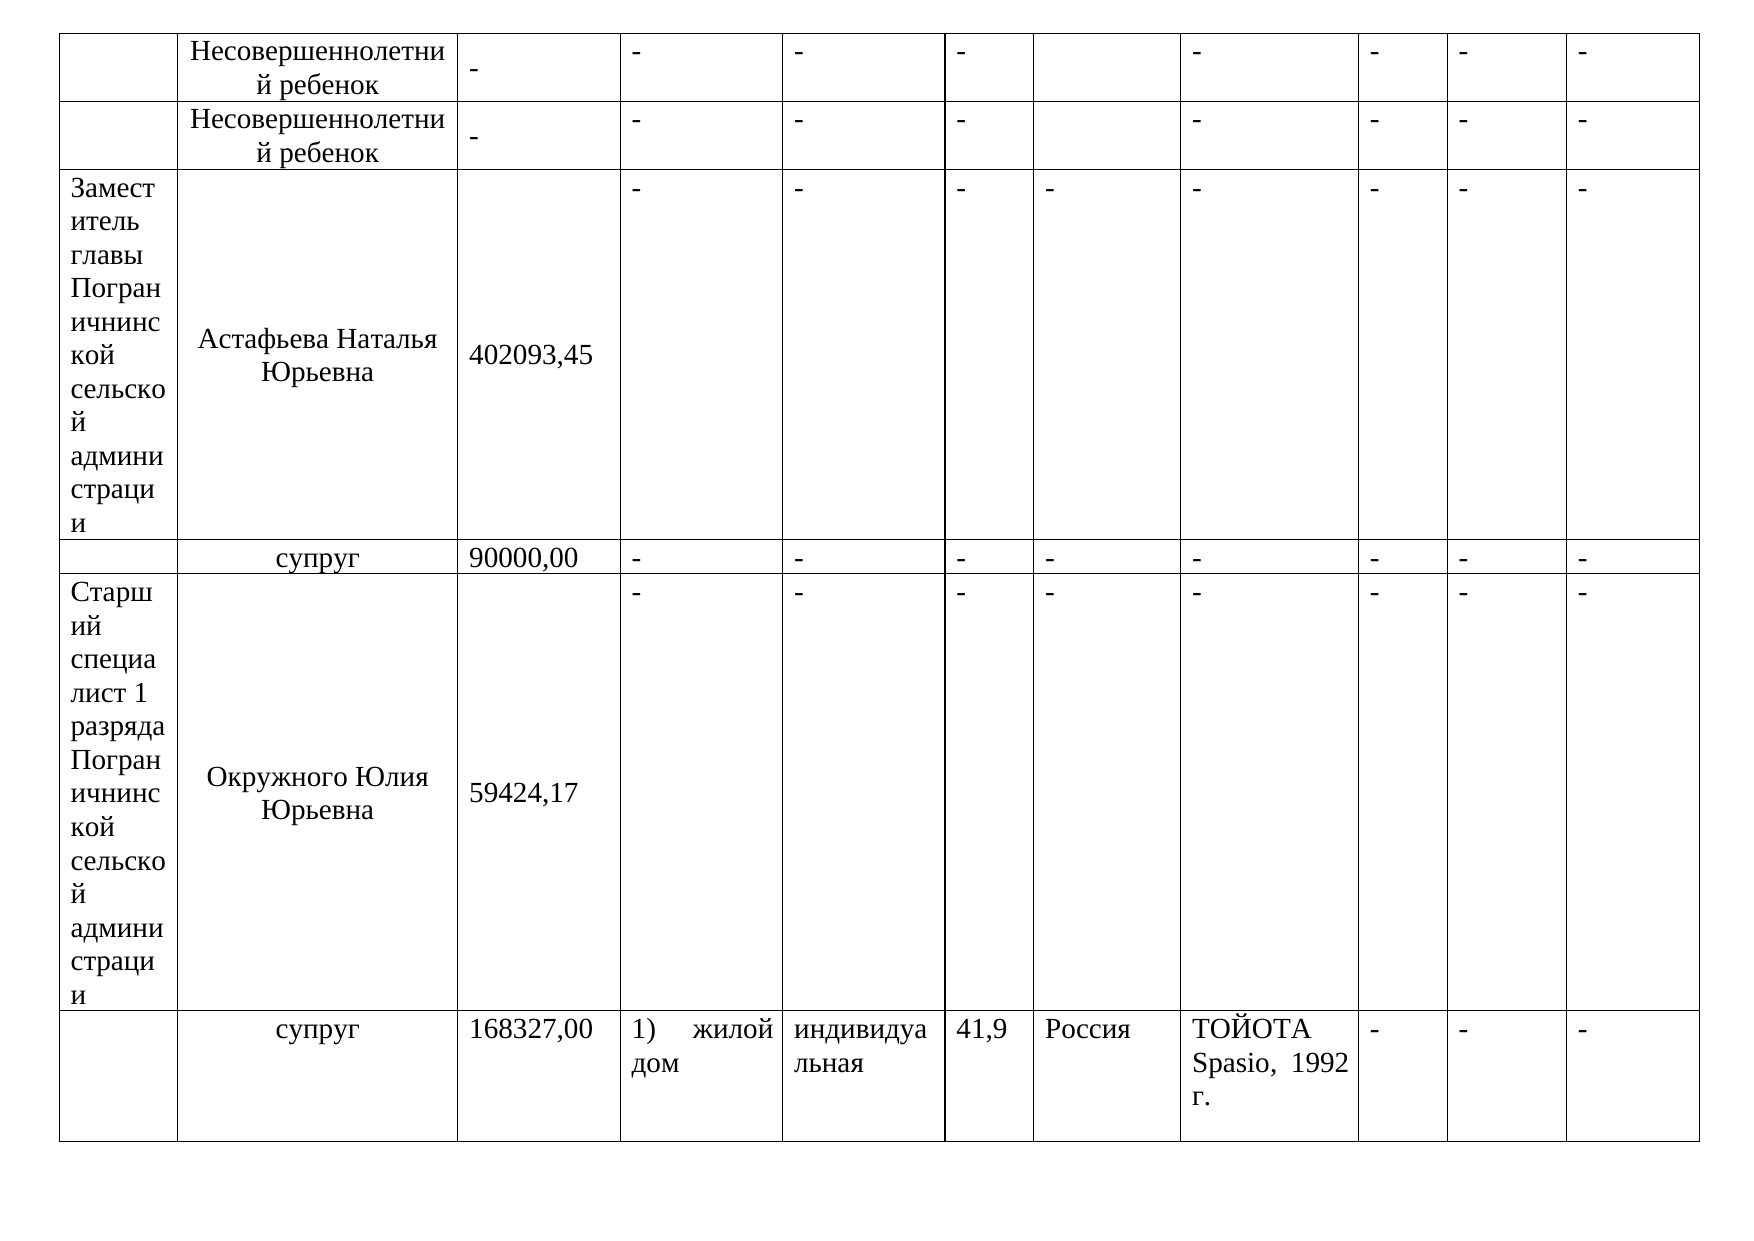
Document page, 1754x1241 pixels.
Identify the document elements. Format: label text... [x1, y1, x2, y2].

table_cell - [1359, 1011, 1447, 1141]
table_cell - [783, 540, 944, 573]
table_cell супруг [178, 540, 457, 573]
table_cell 90000,00 [458, 540, 620, 573]
table_cell - [946, 102, 1033, 169]
table_cell - [1567, 102, 1699, 169]
table_cell - [1359, 574, 1447, 1010]
table_cell - [946, 574, 1033, 1010]
table_cell Заместитель главы Пограничнинской сельской администрации [60, 170, 177, 539]
table_cell - [1359, 170, 1447, 539]
table_cell - [621, 34, 782, 101]
table_cell - [1034, 540, 1180, 573]
table_cell - [1034, 574, 1180, 1010]
table_cell - [783, 574, 944, 1010]
table_cell Несовершеннолетний ребенок [178, 102, 457, 169]
table_cell [60, 34, 177, 101]
table_cell - [1181, 574, 1358, 1010]
table_cell - [458, 102, 620, 169]
table_cell - [1448, 170, 1566, 539]
table_cell - [458, 34, 620, 101]
table_cell - [783, 102, 944, 169]
table_cell - [783, 170, 944, 539]
table_cell - [1448, 1011, 1566, 1141]
table_cell - [1359, 540, 1447, 573]
table_cell - [1448, 540, 1566, 573]
table_cell - [1181, 170, 1358, 539]
table_cell [1034, 34, 1180, 101]
table_cell - [1359, 34, 1447, 101]
table_cell 1) жилой дом [621, 1011, 782, 1141]
table_cell индивидуальная [783, 1011, 944, 1141]
table_cell - [1448, 34, 1566, 101]
table_cell - [946, 540, 1033, 573]
table_cell 402093,45 [458, 170, 620, 539]
table_cell - [621, 170, 782, 539]
table_cell [60, 540, 177, 573]
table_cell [178, 34, 457, 101]
table_cell Окружного Юлия Юрьевна [178, 574, 457, 1010]
table_cell - [1181, 102, 1358, 169]
table_cell - [783, 34, 944, 101]
table_cell - [1181, 34, 1358, 101]
table_cell - [1448, 102, 1566, 169]
table_cell - [946, 34, 1033, 101]
table_cell - [1034, 170, 1180, 539]
table_cell [1034, 102, 1180, 169]
table_cell 41,9 [946, 1011, 1033, 1141]
table_cell - [1359, 102, 1447, 169]
table_cell - [1567, 574, 1699, 1010]
table_cell - [621, 102, 782, 169]
table_cell Старший специалист 1 разряда Пограничнинской сельской администрации [60, 574, 177, 1010]
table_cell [1181, 1011, 1358, 1141]
table_cell - [1181, 540, 1358, 573]
table_cell [60, 1011, 177, 1141]
table_cell Россия [1034, 1011, 1180, 1141]
table_cell 168327,00 [458, 1011, 620, 1141]
table_cell - [621, 540, 782, 573]
table_cell - [1567, 540, 1699, 573]
table_cell супруг [178, 1011, 457, 1141]
table_cell - [1567, 34, 1699, 101]
table_cell 59424,17 [458, 574, 620, 1010]
table_cell - [946, 170, 1033, 539]
table_cell - [621, 574, 782, 1010]
table_cell - [1567, 170, 1699, 539]
table_cell [60, 102, 177, 169]
table_cell - [1448, 574, 1566, 1010]
table_cell Астафьева Наталья Юрьевна [178, 170, 457, 539]
table_cell - [1567, 1011, 1699, 1141]
